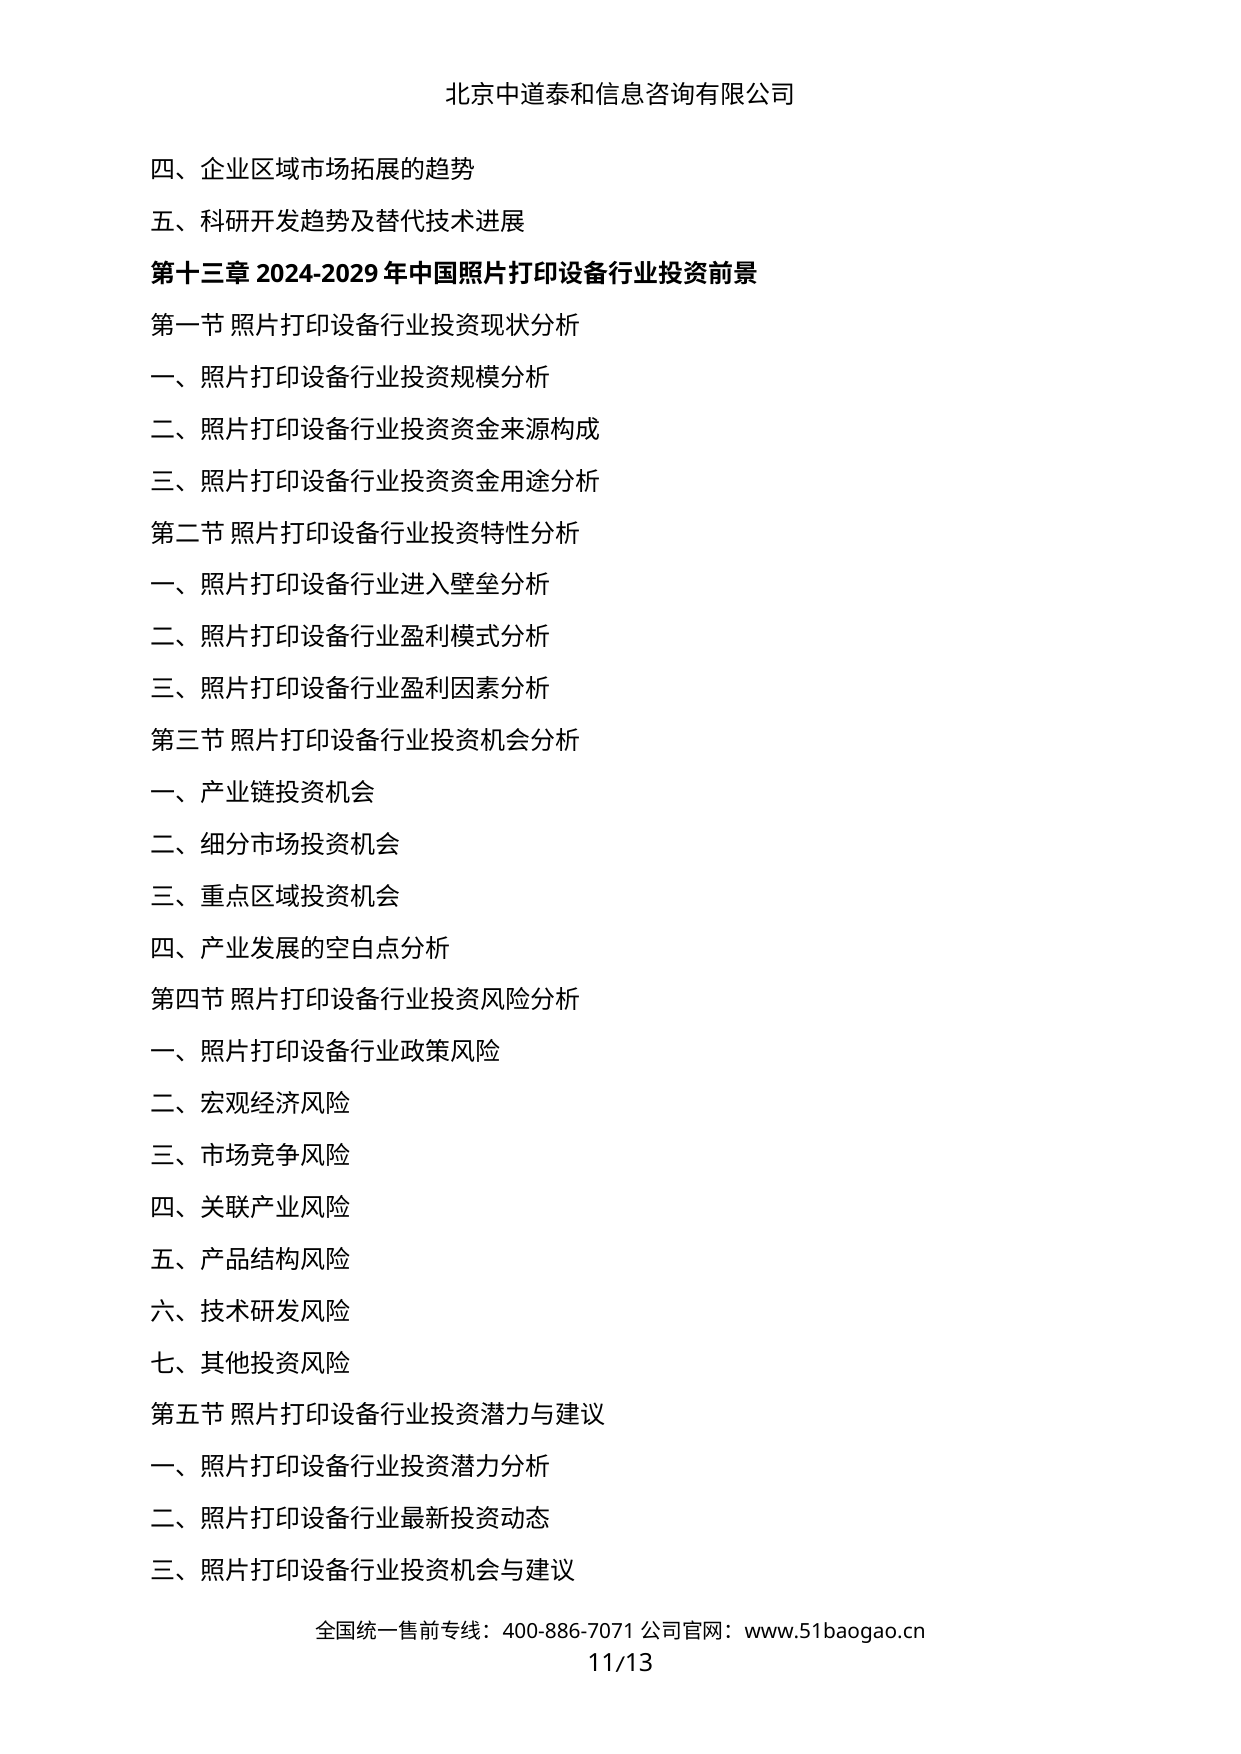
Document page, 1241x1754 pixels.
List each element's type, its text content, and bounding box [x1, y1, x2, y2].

text 二、细分市场投资机会 [150, 824, 1090, 861]
text 三、重点区域投资机会 [150, 876, 1090, 912]
text 四、企业区域市场拓展的趋势 [150, 150, 1090, 186]
text 六、技术研发风险 [150, 1291, 1090, 1327]
text 二、照片打印设备行业盈利模式分析 [150, 617, 1090, 653]
text 三、市场竞争风险 [150, 1136, 1090, 1172]
text 第二节 照片打印设备行业投资特性分析 [150, 513, 1090, 549]
text 第一节 照片打印设备行业投资现状分析 [150, 306, 1090, 342]
text 三、照片打印设备行业投资机会与建议 [150, 1551, 1090, 1587]
text 五、科研开发趋势及替代技术进展 [150, 202, 1090, 238]
text 三、照片打印设备行业盈利因素分析 [150, 669, 1090, 705]
text 一、照片打印设备行业投资规模分析 [150, 357, 1090, 394]
text 一、照片打印设备行业投资潜力分析 [150, 1447, 1090, 1483]
text 第四节 照片打印设备行业投资风险分析 [150, 980, 1090, 1016]
text 五、产品结构风险 [150, 1239, 1090, 1276]
text 第三节 照片打印设备行业投资机会分析 [150, 721, 1090, 757]
text 四、产业发展的空白点分析 [150, 928, 1090, 964]
text 七、其他投资风险 [150, 1343, 1090, 1379]
text 第五节 照片打印设备行业投资潜力与建议 [150, 1395, 1090, 1431]
text 一、产业链投资机会 [150, 772, 1090, 809]
text 一、照片打印设备行业进入壁垒分析 [150, 565, 1090, 601]
text 一、照片打印设备行业政策风险 [150, 1032, 1090, 1068]
text 三、照片打印设备行业投资资金用途分析 [150, 461, 1090, 497]
text 二、宏观经济风险 [150, 1084, 1090, 1120]
text 二、照片打印设备行业最新投资动态 [150, 1499, 1090, 1535]
text 第十三章 2024-2029年中国照片打印设备行业投资前景 [150, 254, 1090, 290]
text 四、关联产业风险 [150, 1187, 1090, 1224]
text 二、照片打印设备行业投资资金来源构成 [150, 409, 1090, 446]
